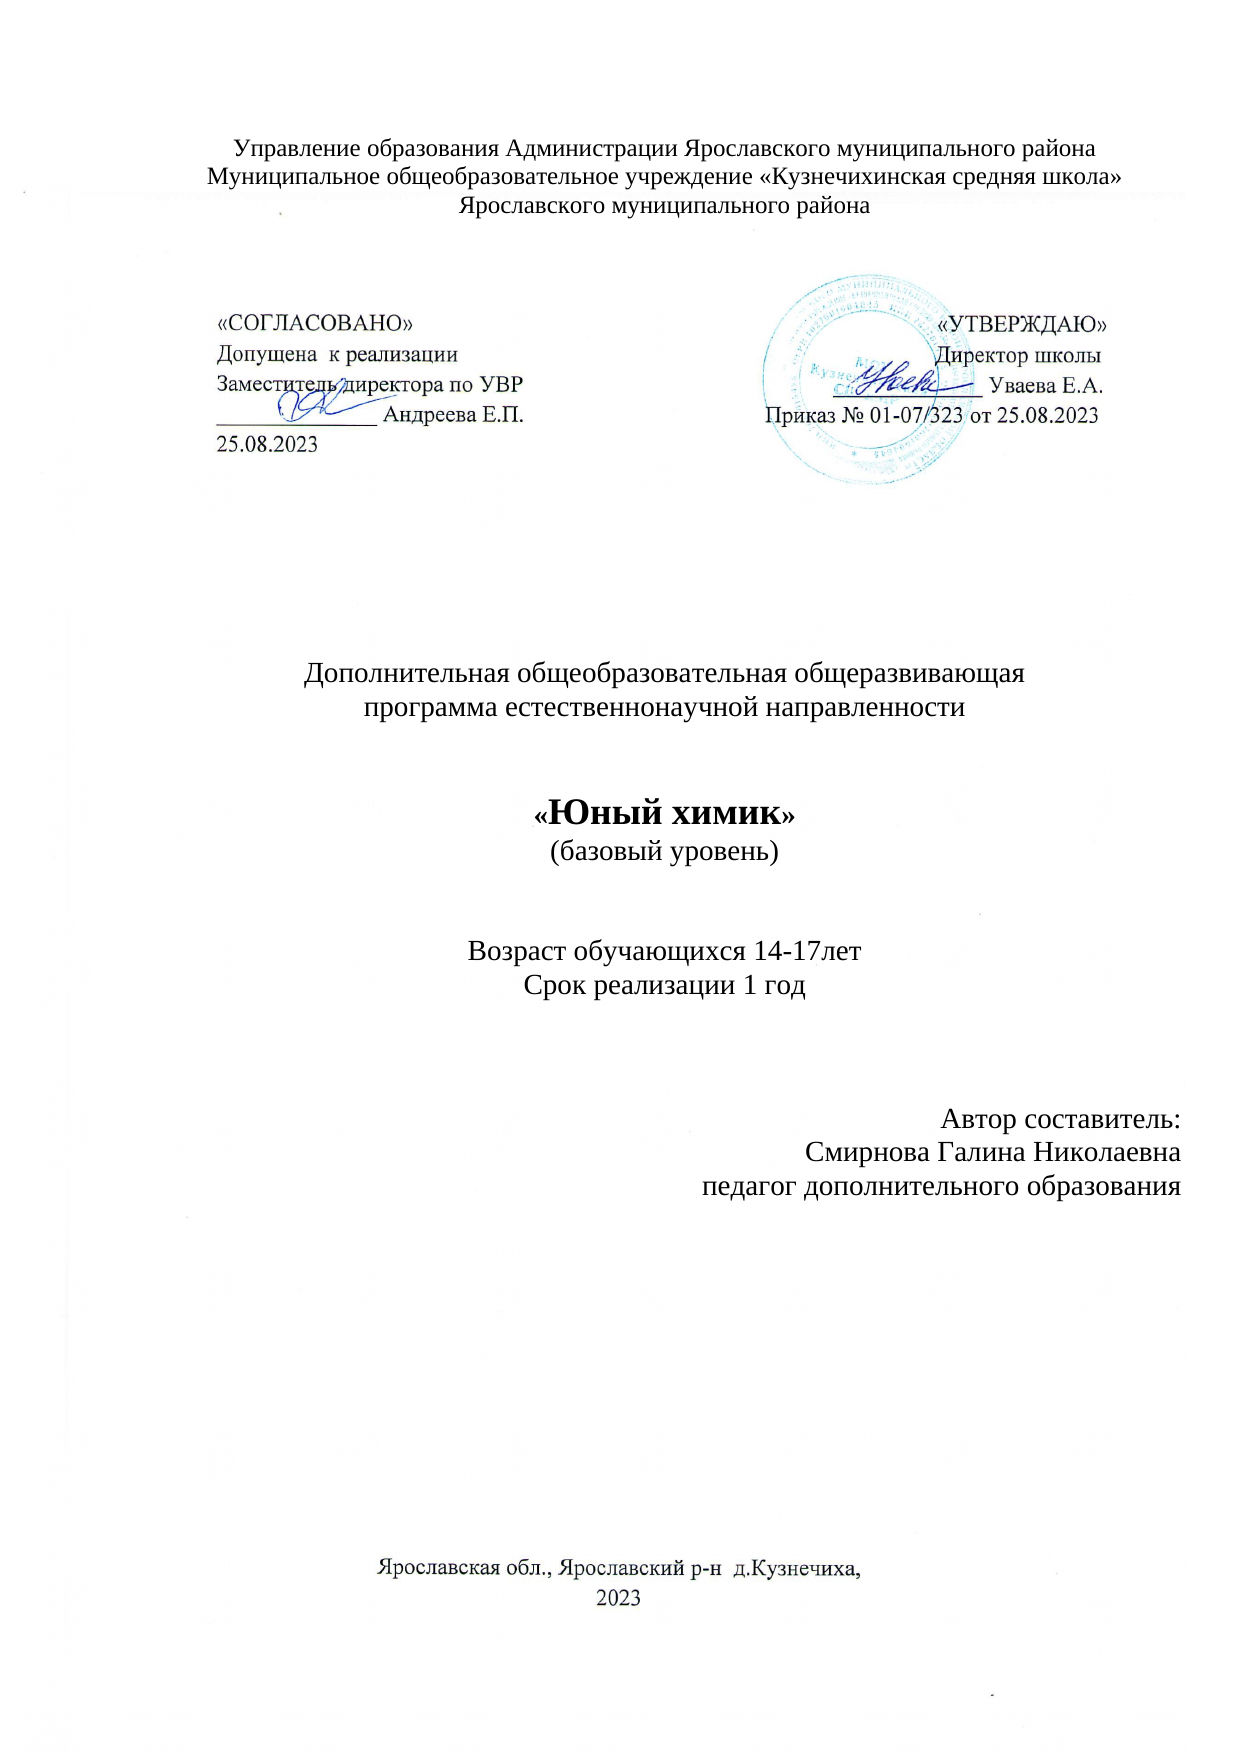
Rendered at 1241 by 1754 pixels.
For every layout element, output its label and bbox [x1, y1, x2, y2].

picture [16, 181, 1186, 1754]
